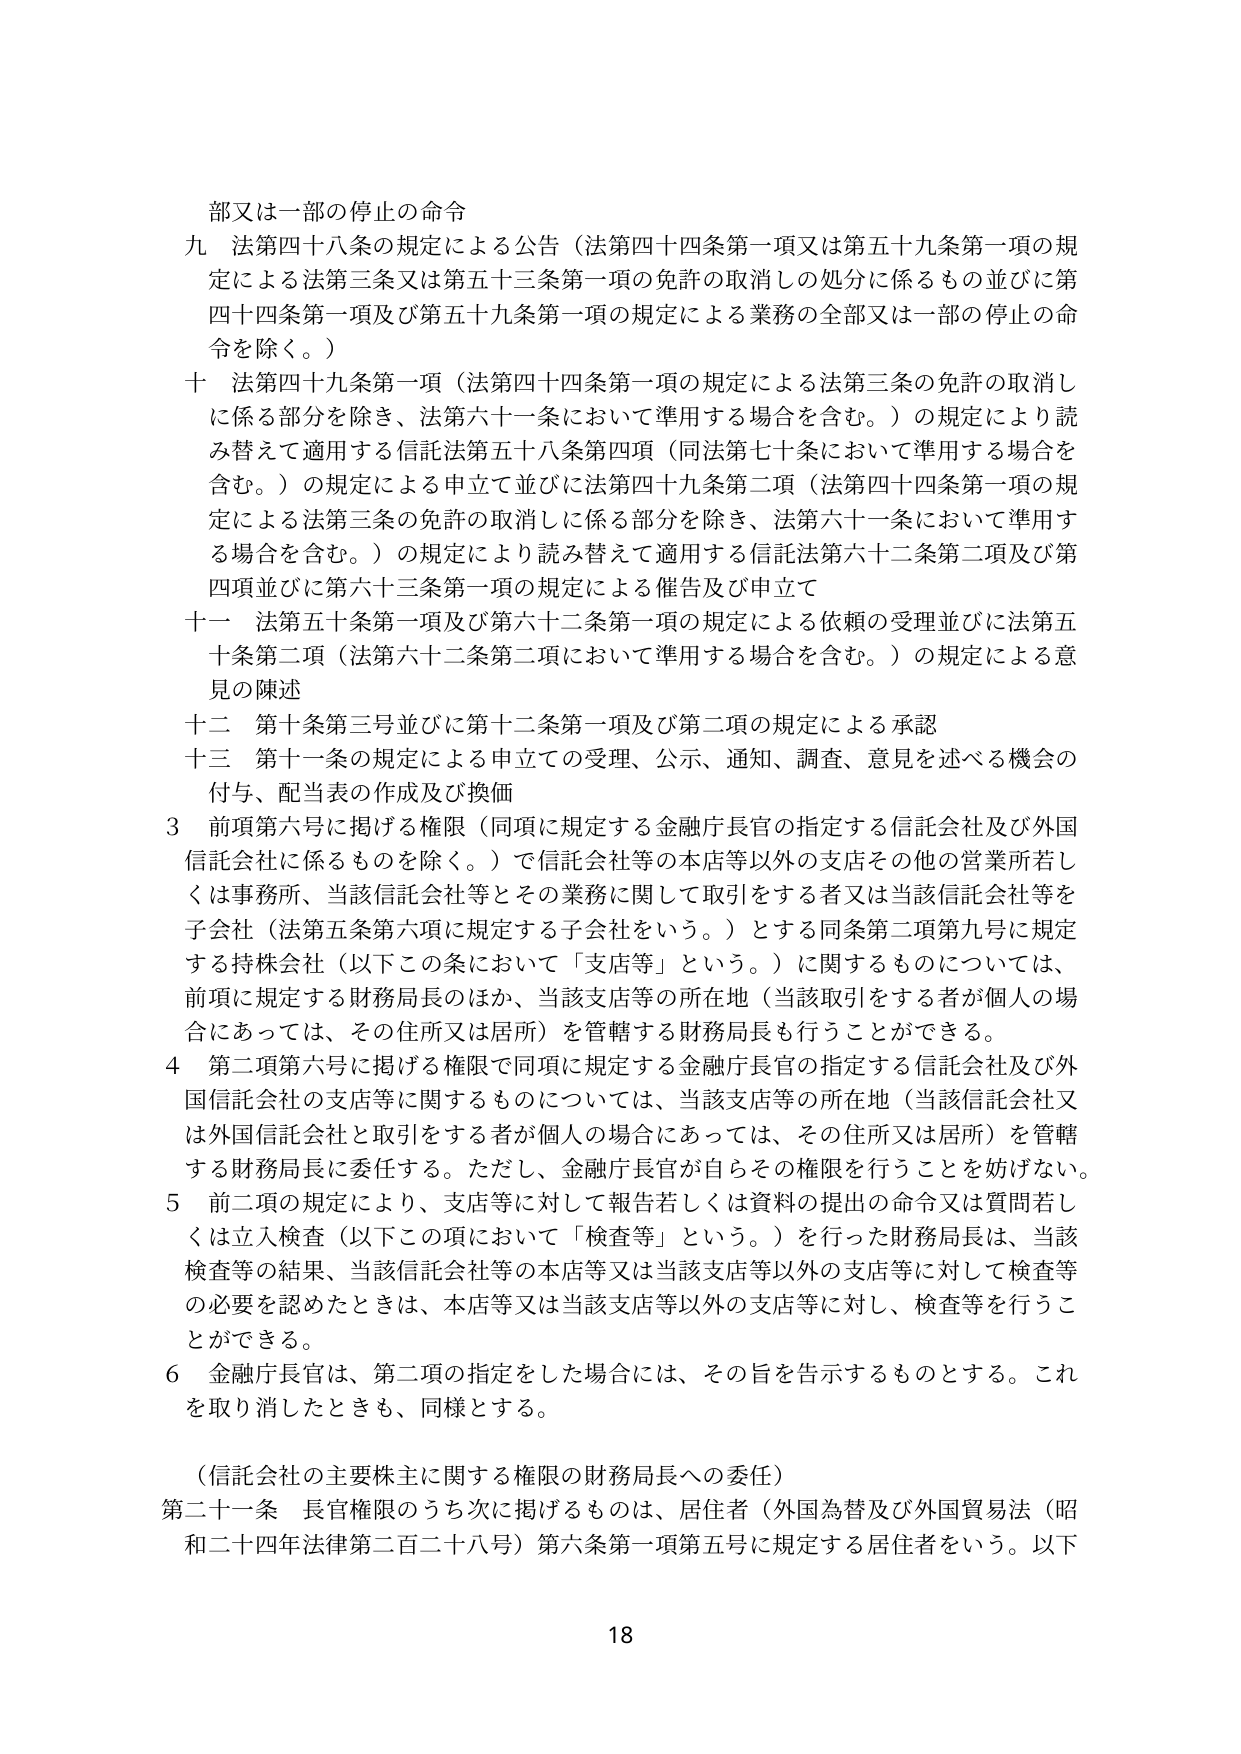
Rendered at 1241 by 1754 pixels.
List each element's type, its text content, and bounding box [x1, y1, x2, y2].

text 十三 第十一条の規定による申立ての受理、公示、通知、調査、意見を述べる機会の付与、配当表の作成及び換価 [184, 740, 1079, 809]
text ４ 第二項第六号に掲げる権限で同項に規定する金融庁長官の指定する信託会社及び外国信託会社の支店等に関するものについては、当該支店等の所在地（当該信託会社又は外国信託会社と取引をする者が個人の場合にあっては、その住所又は居所）を管轄する財務局長に委任する。ただし、金融庁長官が自らその権限を行うことを妨げない。 [161, 1048, 1079, 1184]
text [161, 1492, 1079, 1560]
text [184, 194, 1079, 228]
text 十 法第四十九条第一項（法第四十四条第一項の規定による法第三条の免許の取消しに係る部分を除き、法第六十一条において準用する場合を含む。）の規定により読み替えて適用する信託法第五十八条第四項（同法第七十条において準用する場合を含む。）の規定による申立て並びに法第四十九条第二項（法第四十四条第一項の規定による法第三条の免許の取消しに係る部分を除き、法第六十一条において準用する場合を含む。）の規定により読み替えて適用する信託法第六十二条第二項及び第四項並びに第六十三条第一項の規定による催告及び申立て [184, 364, 1079, 604]
text ３ 前項第六号に掲げる権限（同項に規定する金融庁長官の指定する信託会社及び外国信託会社に係るものを除く。）で信託会社等の本店等以外の支店その他の営業所若しくは事務所、当該信託会社等とその業務に関して取引をする者又は当該信託会社等を子会社（法第五条第六項に規定する子会社をいう。）とする同条第二項第九号に規定する持株会社（以下この条において「支店等」という。）に関するものについては、前項に規定する財務局長のほか、当該支店等の所在地（当該取引をする者が個人の場合にあっては、その住所又は居所）を管轄する財務局長も行うことができる。 [161, 809, 1079, 1048]
text ６ 金融庁長官は、第二項の指定をした場合には、その旨を告示するものとする。これを取り消したときも、同様とする。 [161, 1355, 1079, 1424]
text 九 法第四十八条の規定による公告（法第四十四条第一項又は第五十九条第一項の規定による法第三条又は第五十三条第一項の免許の取消しの処分に係るもの並びに第四十四条第一項及び第五十九条第一項の規定による業務の全部又は一部の停止の命令を除く。） [184, 228, 1079, 364]
text 十一 法第五十条第一項及び第六十二条第一項の規定による依頼の受理並びに法第五十条第二項（法第六十二条第二項において準用する場合を含む。）の規定による意見の陳述 [184, 604, 1079, 706]
text ５ 前二項の規定により、支店等に対して報告若しくは資料の提出の命令又は質問若しくは立入検査（以下この項において「検査等」という。）を行った財務局長は、当該検査等の結果、当該信託会社等の本店等又は当該支店等以外の支店等に対して検査等の必要を認めたときは、本店等又は当該支店等以外の支店等に対し、検査等を行うことができる。 [161, 1184, 1079, 1355]
text 十二 第十条第三号並びに第十二条第一項及び第二項の規定による承認 [184, 706, 1079, 740]
text （信託会社の主要株主に関する権限の財務局長への委任） [184, 1458, 1079, 1492]
